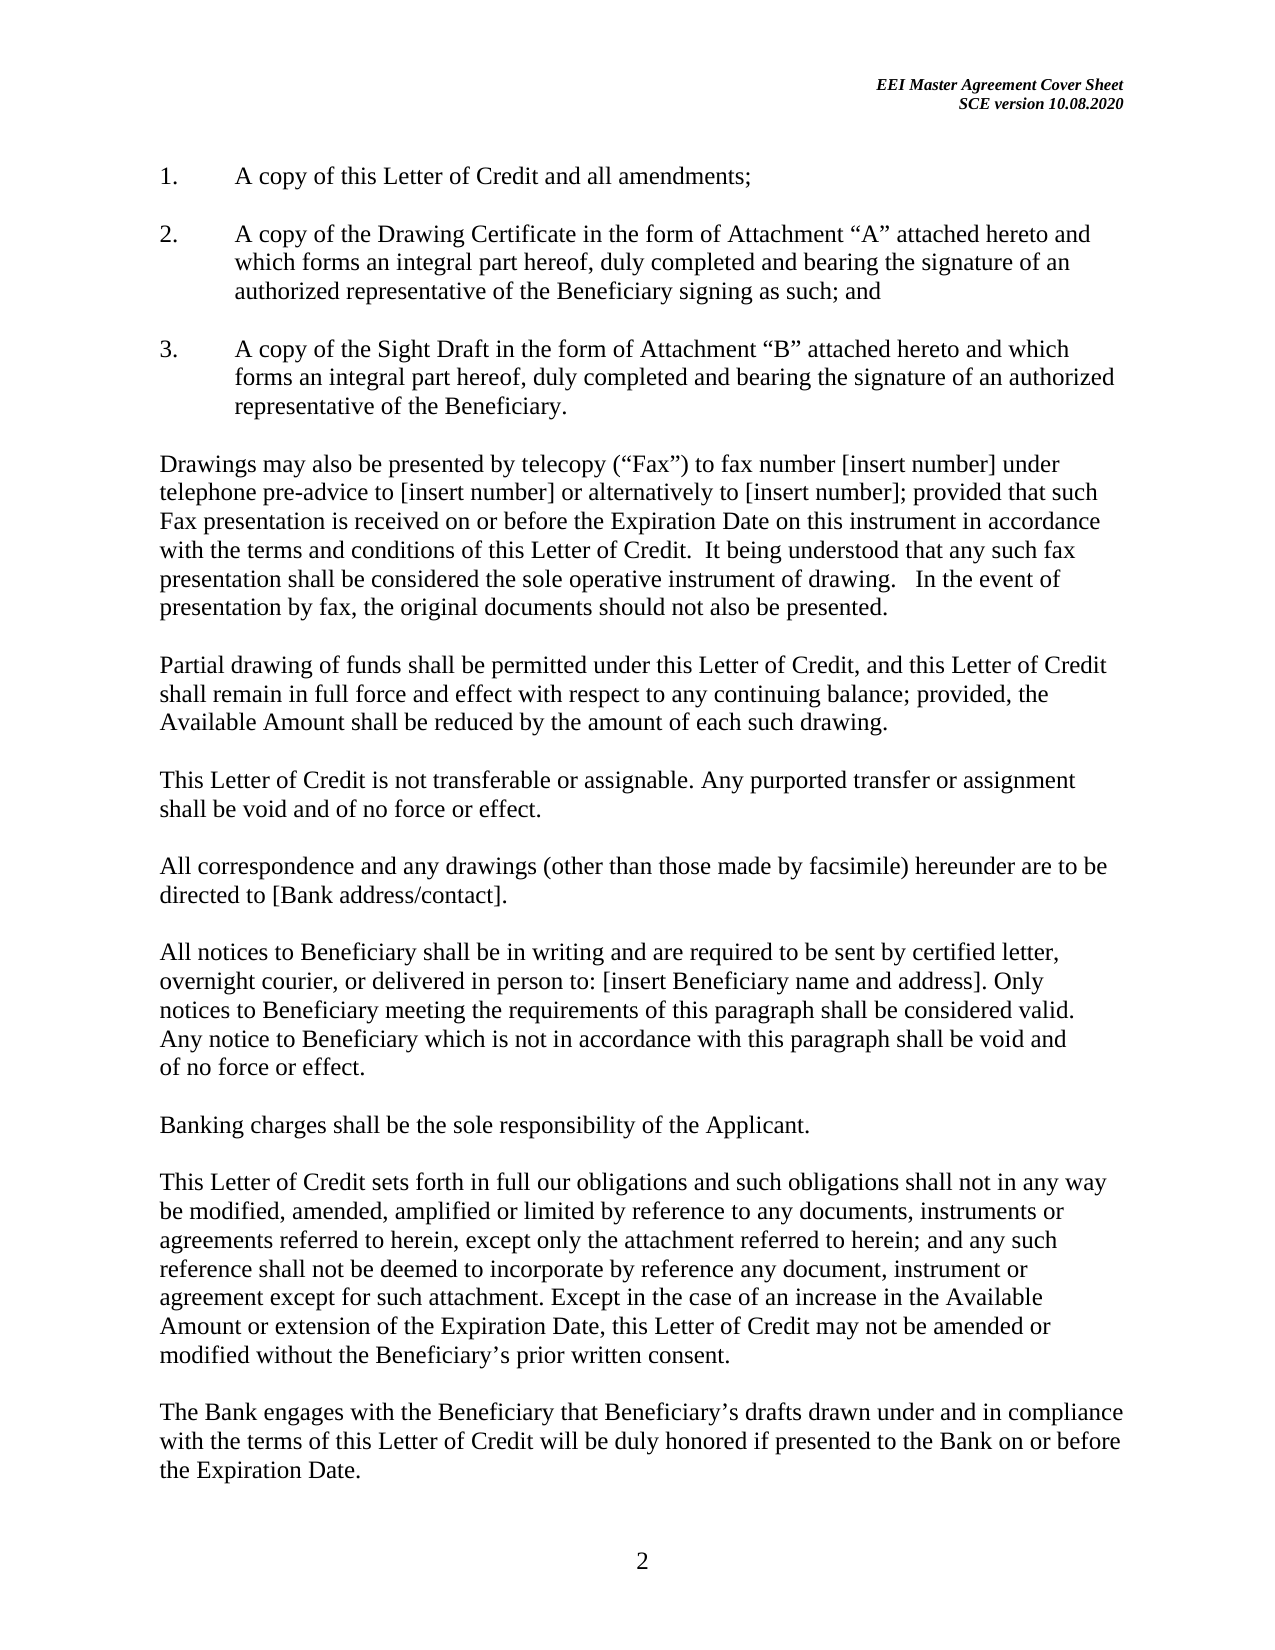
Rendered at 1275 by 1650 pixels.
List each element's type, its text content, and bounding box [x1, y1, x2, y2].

text All correspondence and any drawings (other than those made by facsimile) hereunder are to be directed to [Bank address/contact]. [159, 851, 1125, 909]
text This Letter of Credit is not transferable or assignable. Any purported transfer or assignment shall be void and of no force or effect. [159, 765, 1125, 822]
text 2. A copy of the Drawing Certificate in the form of Attachment “A” attached hereto and which forms an integral part hereof, duly completed and bearing the signature of an authorized representative of the Beneficiary signing as such; and [159, 219, 1125, 305]
text 3. A copy of the Sight Draft in the form of Attachment “B” attached hereto and which forms an integral part hereof, duly completed and bearing the signature of an authorized representative of the Beneficiary. [159, 334, 1125, 420]
text Drawings may also be presented by telecopy (“Fax”) to fax number [insert number] under telephone pre-advice to [insert number] or alternatively to [insert number]; provided that such Fax presentation is received on or before the Expiration Date on this instrument in accordance with the terms and conditions of this Letter of Credit. It being understood that any such fax presentation shall be considered the sole operative instrument of drawing. In the event of presentation by fax, the original documents should not also be presented. [159, 449, 1125, 621]
text 1. A copy of this Letter of Credit and all amendments; [159, 161, 1125, 190]
text The Bank engages with the Beneficiary that Beneficiary’s drafts drawn under and in compliance with the terms of this Letter of Credit will be duly honored if presented to the Bank on or before the Expiration Date. [159, 1397, 1125, 1484]
text Partial drawing of funds shall be permitted under this Letter of Credit, and this Letter of Credit shall remain in full force and effect with respect to any continuing balance; provided, the Available Amount shall be reduced by the amount of each such drawing. [159, 650, 1125, 736]
text This Letter of Credit sets forth in full our obligations and such obligations shall not in any way be modified, amended, amplified or limited by reference to any documents, instruments or agreements referred to herein, except only the attachment referred to herein; and any such reference shall not be deemed to incorporate by reference any document, instrument or agreement except for such attachment. Except in the case of an increase in the Available Amount or extension of the Expiration Date, this Letter of Credit may not be amended or modified without the Beneficiary’s prior written consent. [159, 1167, 1125, 1369]
text Banking charges shall be the sole responsibility of the Applicant. [159, 1110, 1125, 1139]
text All notices to Beneficiary shall be in writing and are required to be sent by certified letter, overnight courier, or delivered in person to: [insert Beneficiary name and address]. Only notices to Beneficiary meeting the requirements of this paragraph shall be considered valid. Any notice to Beneficiary which is not in accordance with this paragraph shall be void and of no force or effect. [159, 937, 1078, 1081]
